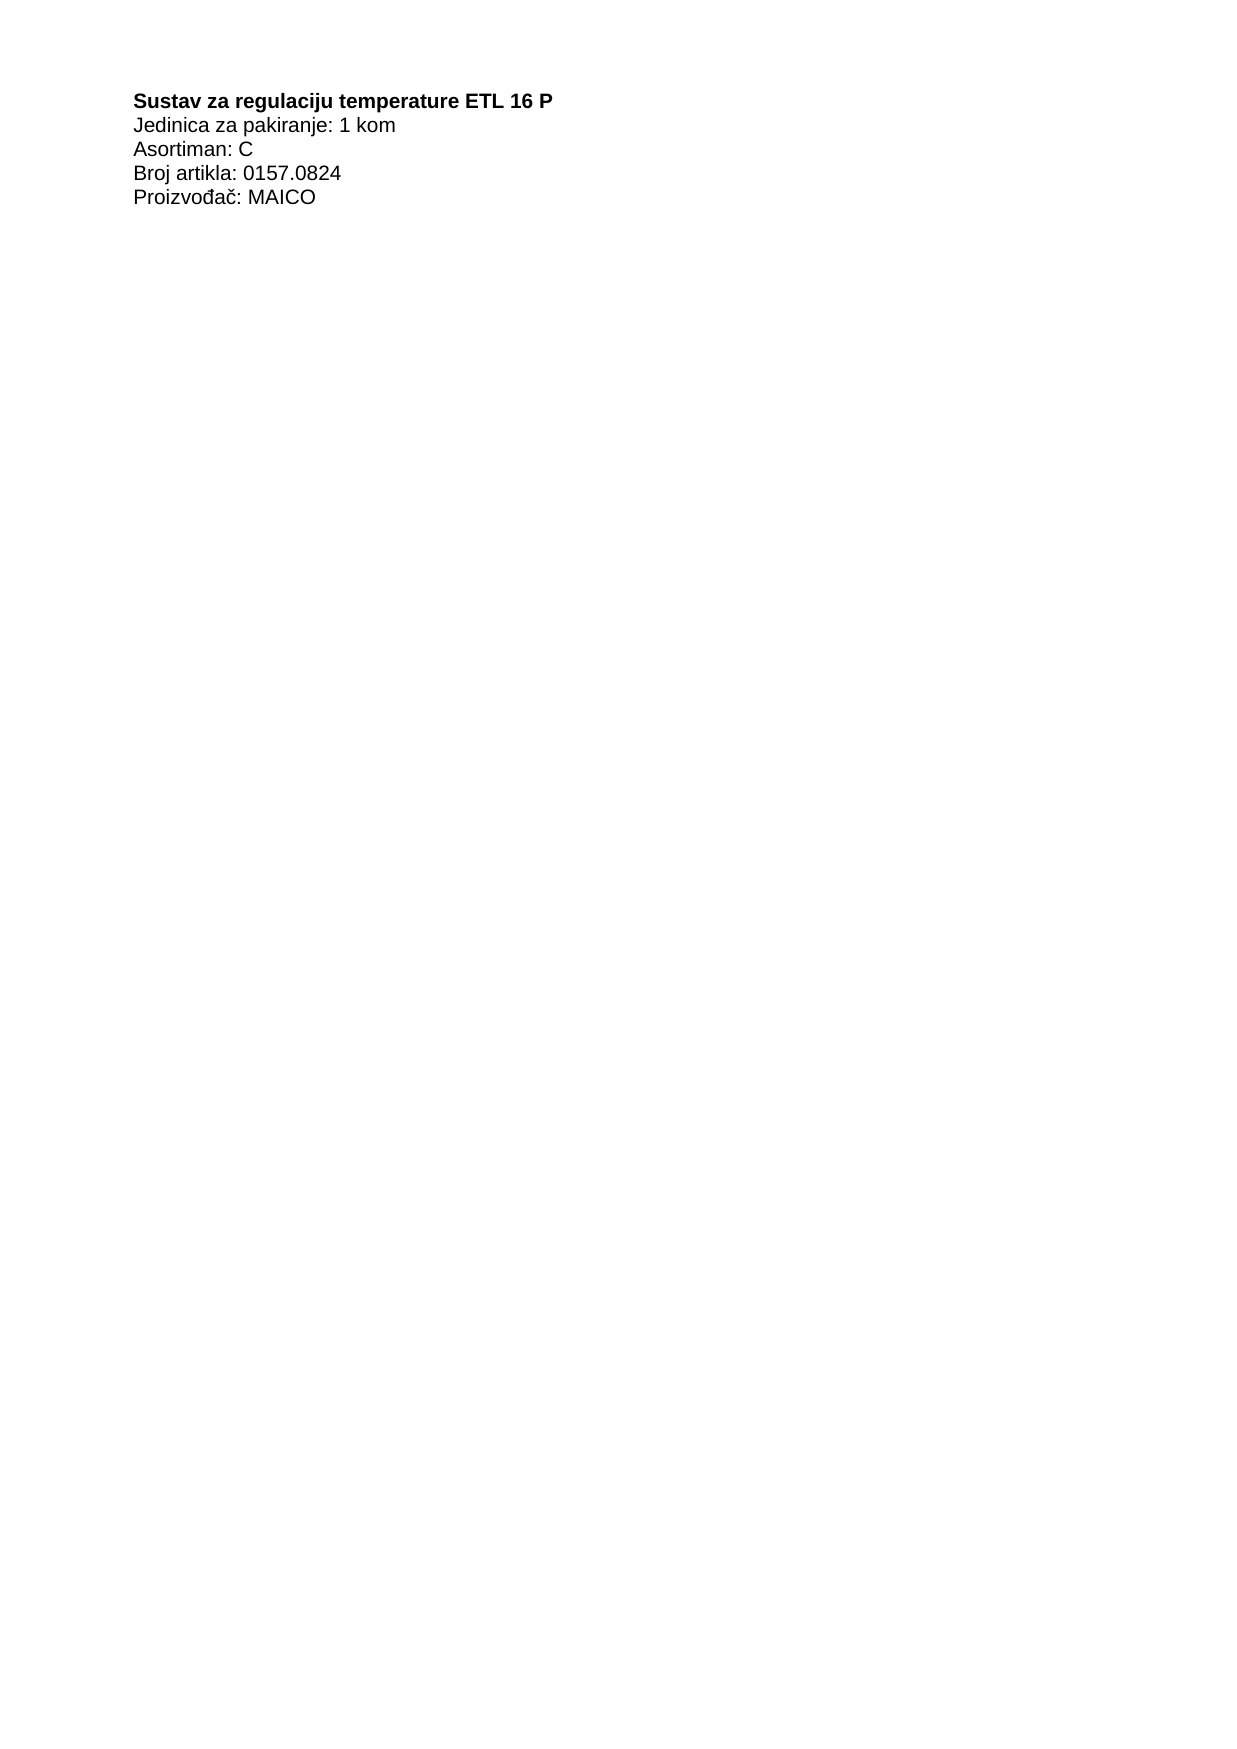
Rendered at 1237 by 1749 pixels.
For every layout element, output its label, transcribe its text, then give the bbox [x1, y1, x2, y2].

text Sustav za regulaciju temperature ETL 16 PJedinica za pakiranje: 1 komAsortiman: C Broj artikla: 0157.0824Proizvođač: MAICO [133, 89, 1148, 208]
